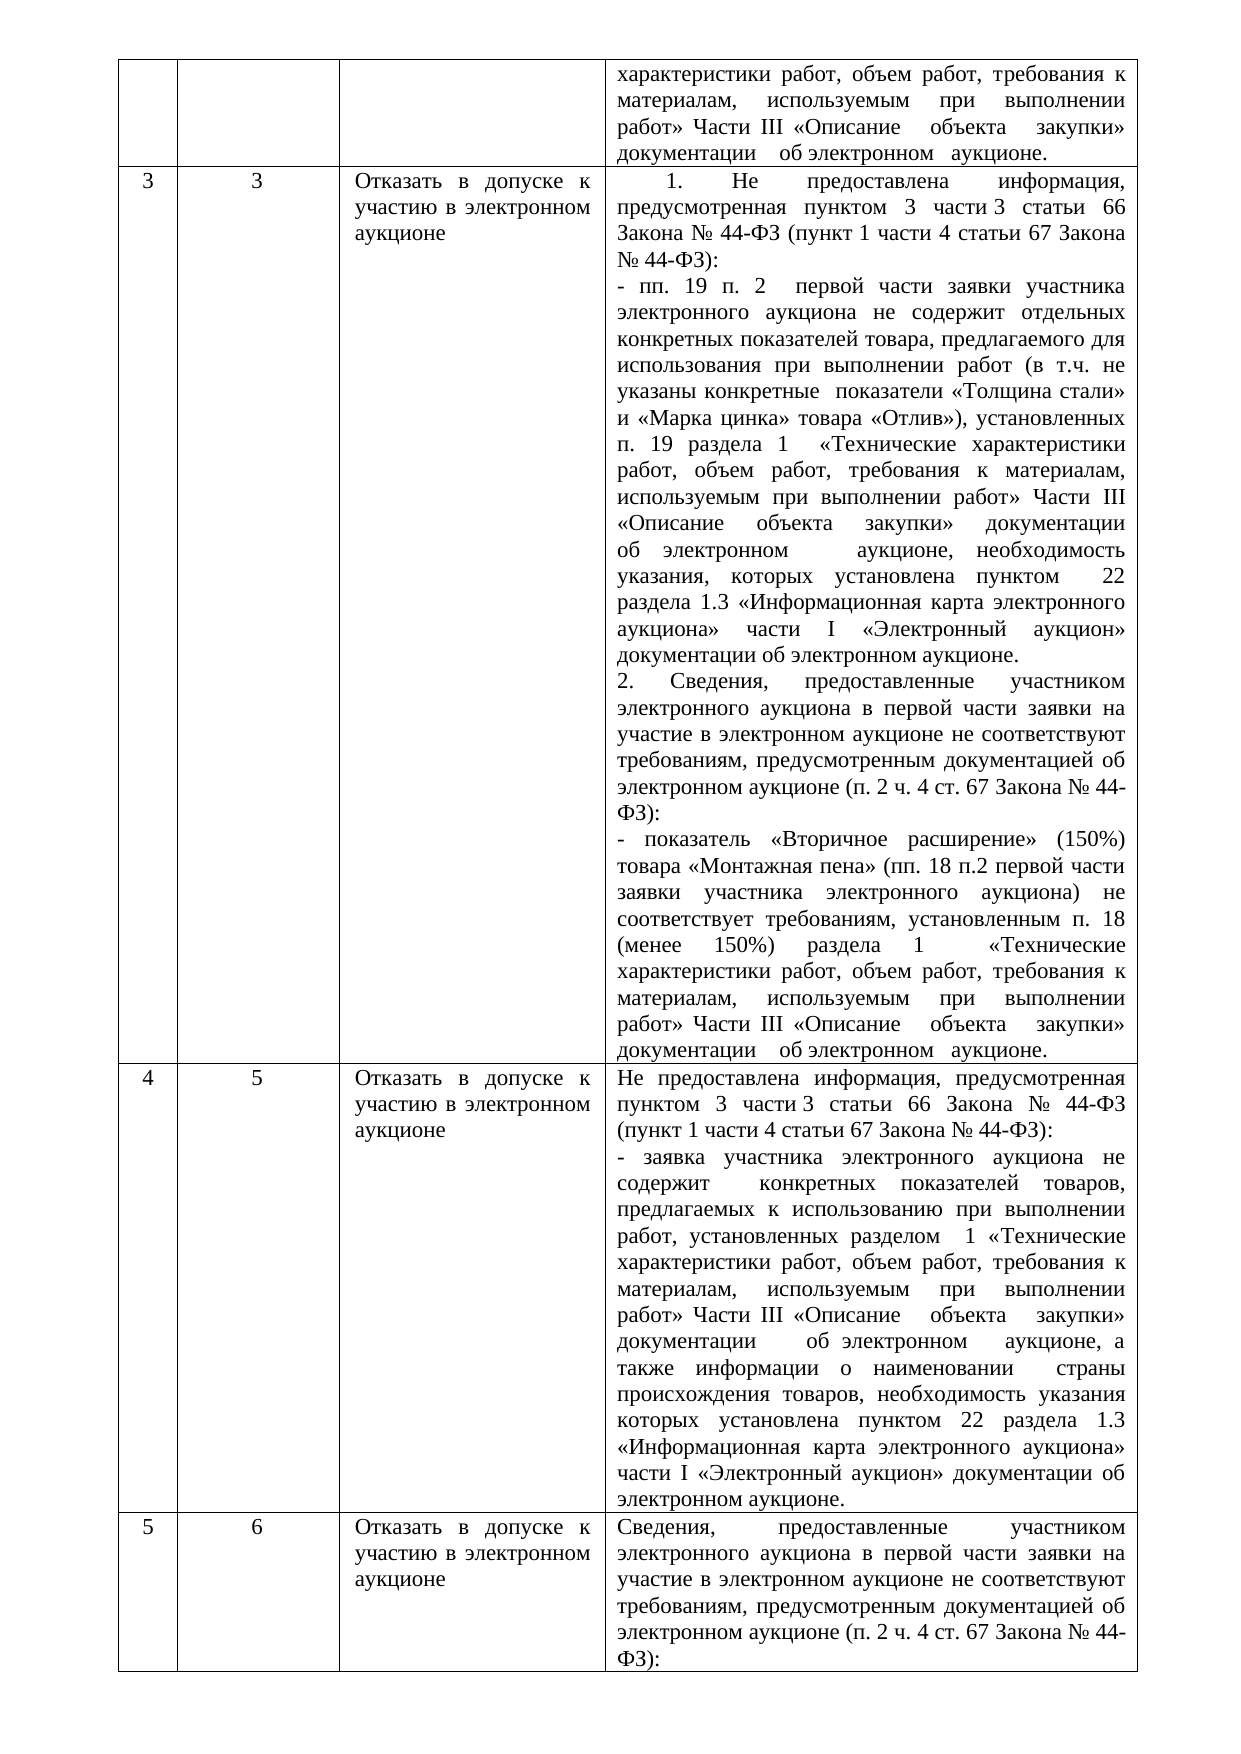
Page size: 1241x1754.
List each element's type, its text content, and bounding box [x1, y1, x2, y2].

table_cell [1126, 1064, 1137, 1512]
table_cell 3 [119, 167, 177, 1063]
table_cell 2 [119, 60, 177, 166]
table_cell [340, 167, 605, 1063]
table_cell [340, 1513, 605, 1671]
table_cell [340, 60, 605, 166]
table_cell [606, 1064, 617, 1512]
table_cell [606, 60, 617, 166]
table_cell 5 [178, 1064, 339, 1512]
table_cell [340, 1064, 605, 1512]
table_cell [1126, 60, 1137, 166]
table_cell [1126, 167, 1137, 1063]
table_cell 4 [119, 1064, 177, 1512]
table_cell 2 [178, 60, 339, 166]
table_cell 3 [178, 167, 339, 1063]
table_cell 5 [119, 1513, 177, 1671]
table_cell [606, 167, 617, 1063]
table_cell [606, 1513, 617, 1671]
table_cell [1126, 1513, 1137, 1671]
table_cell 6 [178, 1513, 339, 1671]
